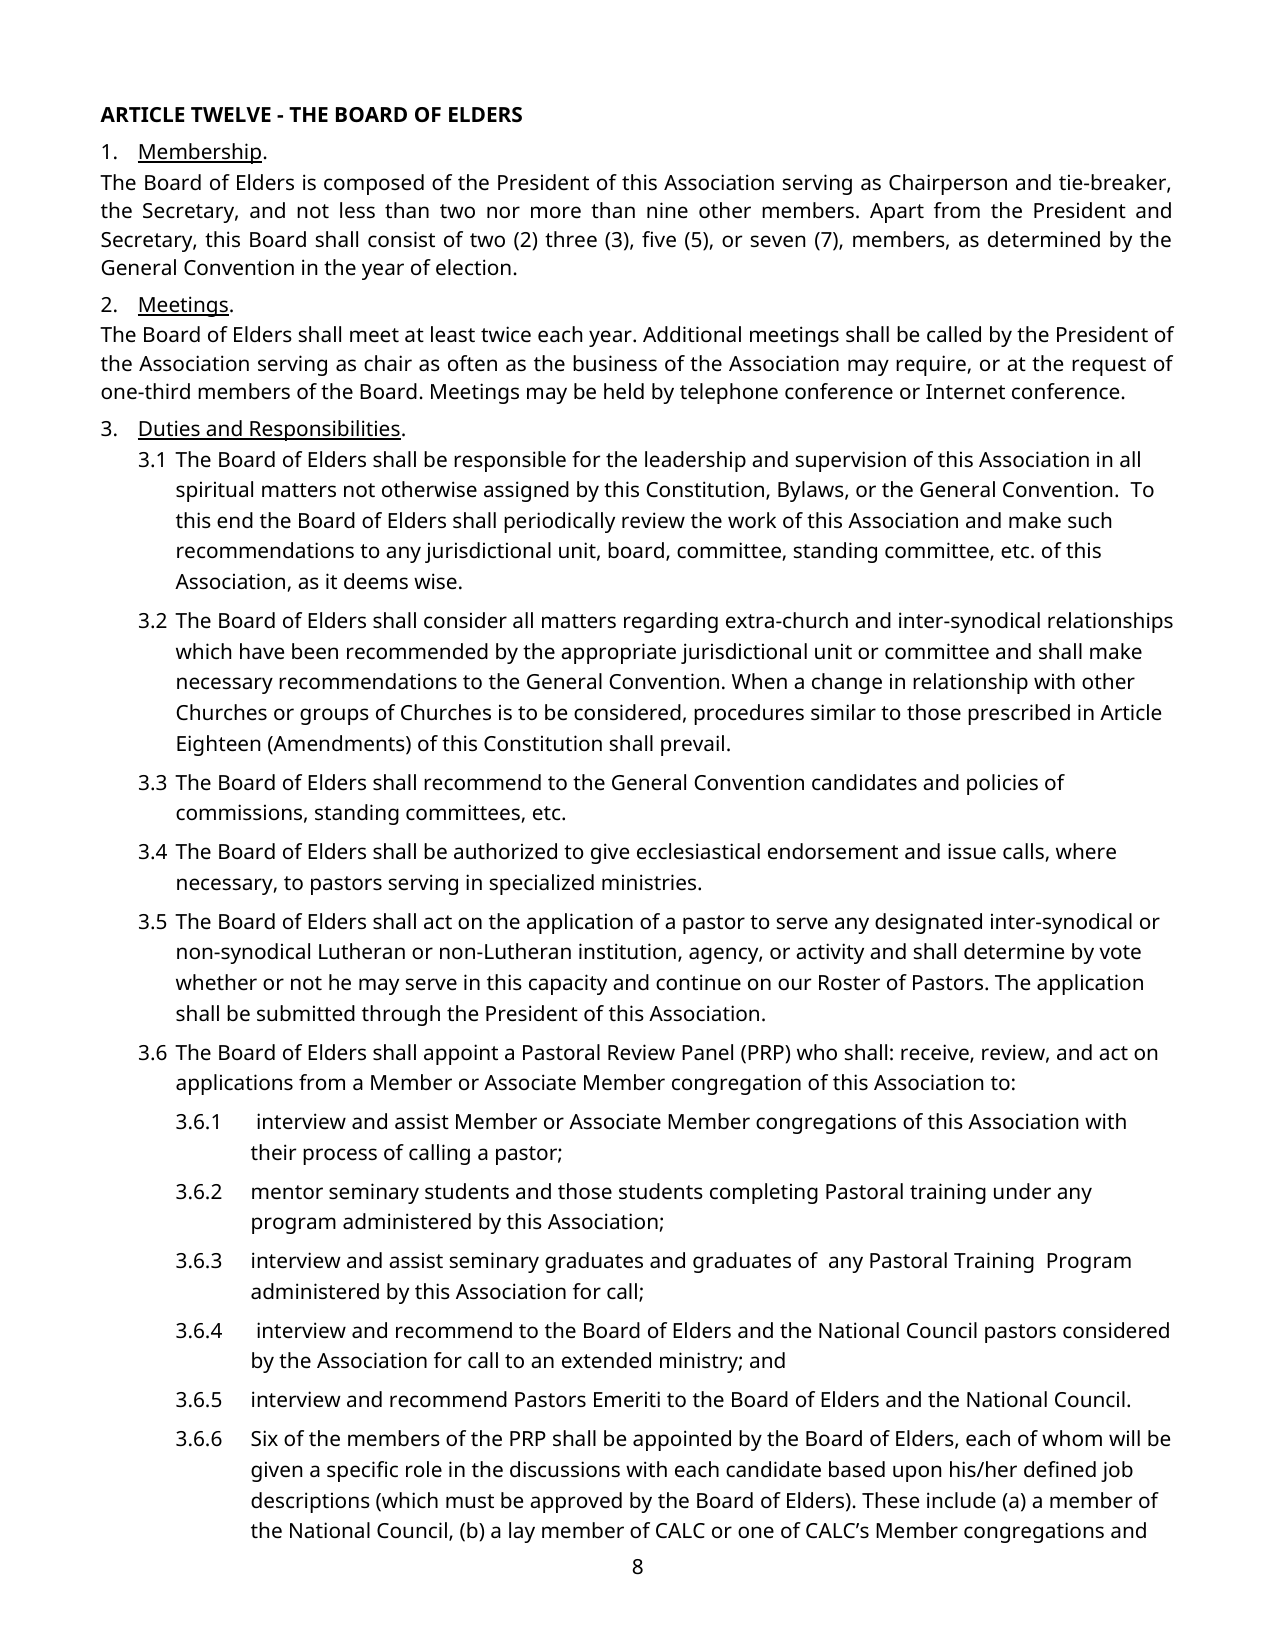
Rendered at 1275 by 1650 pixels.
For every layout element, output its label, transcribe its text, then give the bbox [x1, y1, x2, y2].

list interview and recommend to the Board of Elders and the National Council pastors considered by the Association for call to an extended ministry; and [175, 1316, 1174, 1375]
list Membership. [100, 137, 1174, 166]
list mentor seminary students and those students completing Pastoral training under any program administered by this Association; [175, 1177, 1174, 1236]
list interview and assist seminary graduates and graduates of any Pastoral Training Program administered by this Association for call; [175, 1246, 1174, 1306]
list interview and assist Member or Associate Member congregations of this Association with their process of calling a pastor; [175, 1107, 1174, 1166]
list The Board of Elders shall appoint a Pastoral Review Panel (PRP) who shall: receive, review, and act on applications from a Member or Associate Member congregation of this Association to: [138, 1038, 1174, 1097]
text ARTICLE TWELVE - THE BOARD OF ELDERS [100, 100, 1174, 129]
list The Board of Elders shall recommend to the General Convention candidates and policies of commissions, standing committees, etc. [138, 768, 1174, 827]
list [175, 1424, 1174, 1545]
list The Board of Elders shall be authorized to give ecclesiastical endorsement and issue calls, where necessary, to pastors serving in specialized ministries. [138, 837, 1174, 896]
list Duties and Responsibilities. [100, 414, 1174, 443]
list Meetings. [100, 290, 1174, 318]
list The Board of Elders shall be responsible for the leadership and supervision of this Association in all spiritual matters not otherwise assigned by this Constitution, Bylaws, or the General Convention. To this end the Board of Elders shall periodically review the work of this Association and make such recommendations to any jurisdictional unit, board, committee, standing committee, etc. of this Association, as it deems wise. [138, 445, 1174, 596]
list The Board of Elders shall act on the application of a pastor to serve any designated inter-synodical or non-synodical Lutheran or non-Lutheran institution, agency, or activity and shall determine by vote whether or not he may serve in this capacity and continue on our Roster of Pastors. The application shall be submitted through the President of this Association. [138, 907, 1174, 1027]
text The Board of Elders shall meet at least twice each year. Additional meetings shall be called by the President of the Association serving as chair as often as the business of the Association may require, or at the request of one-third members of the Board. Meetings may be held by telephone conference or Internet conference. [100, 321, 1174, 406]
list interview and recommend Pastors Emeriti to the Board of Elders and the National Council. [175, 1386, 1174, 1414]
text The Board of Elders is composed of the President of this Association serving as Chairperson and tie-breaker, the Secretary, and not less than two nor more than nine other members. Apart from the President and Secretary, this Board shall consist of two (2) three (3), five (5), or seven (7), members, as determined by the General Convention in the year of election. [100, 168, 1174, 282]
list The Board of Elders shall consider all matters regarding extra-church and inter-synodical relationships which have been recommended by the appropriate jurisdictional unit or committee and shall make necessary recommendations to the General Convention. When a change in relationship with other Churches or groups of Churches is to be considered, procedures similar to those prescribed in Article Eighteen (Amendments) of this Constitution shall prevail. [138, 606, 1174, 757]
